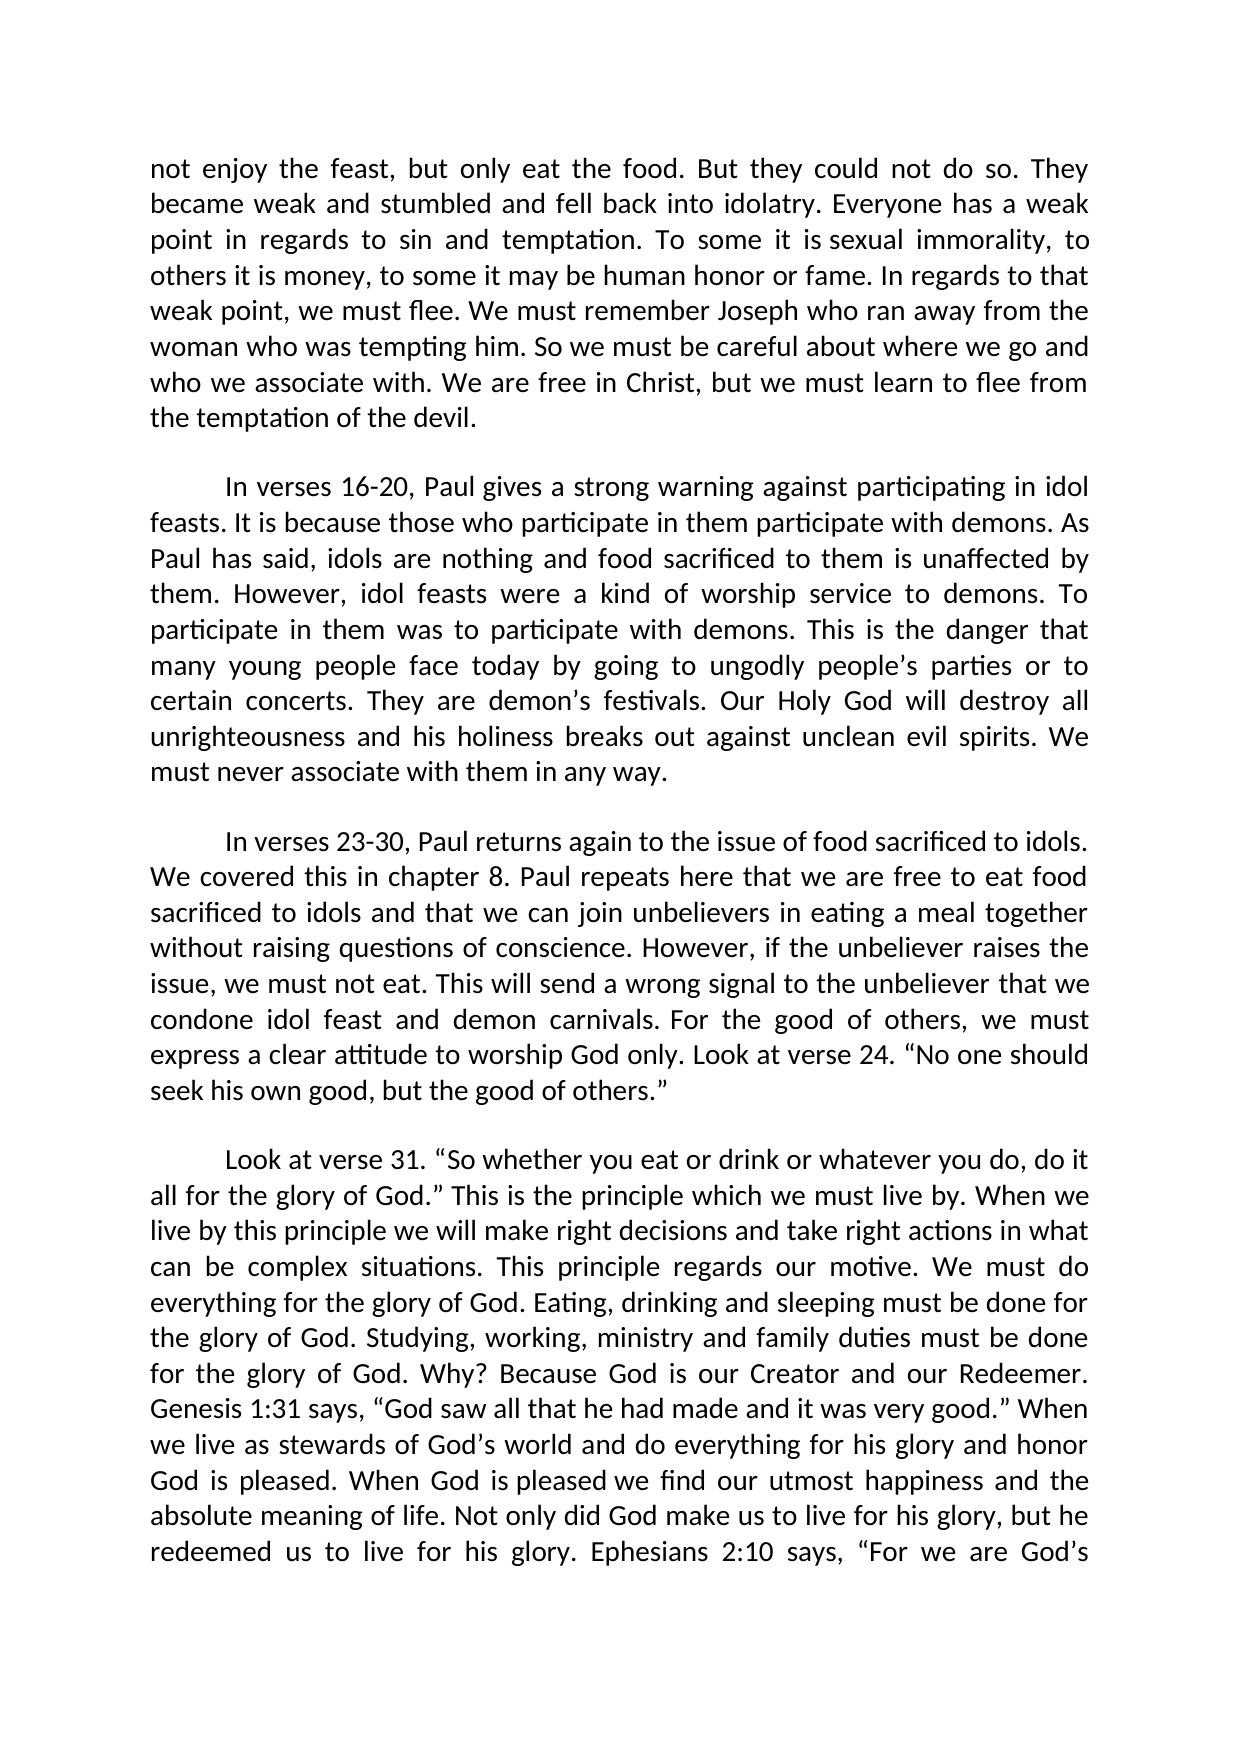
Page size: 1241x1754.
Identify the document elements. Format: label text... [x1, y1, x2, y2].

text In verses 23-30, Paul returns again to the issue of food sacrificed to idols. We covered this in chapter 8. Paul repeats here that we are free to eat food sacrificed to idols and that we can join unbelievers in eating a meal together without raising questions of conscience. However, if the unbeliever raises the issue, we must not eat. This will send a wrong signal to the unbeliever that we condone idol feast and demon carnivals. For the good of others, we must express a clear attitude to worship God only. Look at verse 24. “No one should seek his own good, but the good of others.” [150, 823, 1090, 1108]
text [150, 1141, 1090, 1569]
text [150, 150, 1090, 435]
text In verses 16-20, Paul gives a strong warning against participating in idol feasts. It is because those who participate in them participate with demons. As Paul has said, idols are nothing and food sacrificed to them is unaffected by them. However, idol feasts were a kind of worship service to demons. To participate in them was to participate with demons. This is the danger that many young people face today by going to ungodly people’s parties or to certain concerts. They are demon’s festivals. Our Holy God will destroy all unrighteousness and his holiness breaks out against unclean evil spirits. We must never associate with them in any way. [150, 468, 1090, 789]
